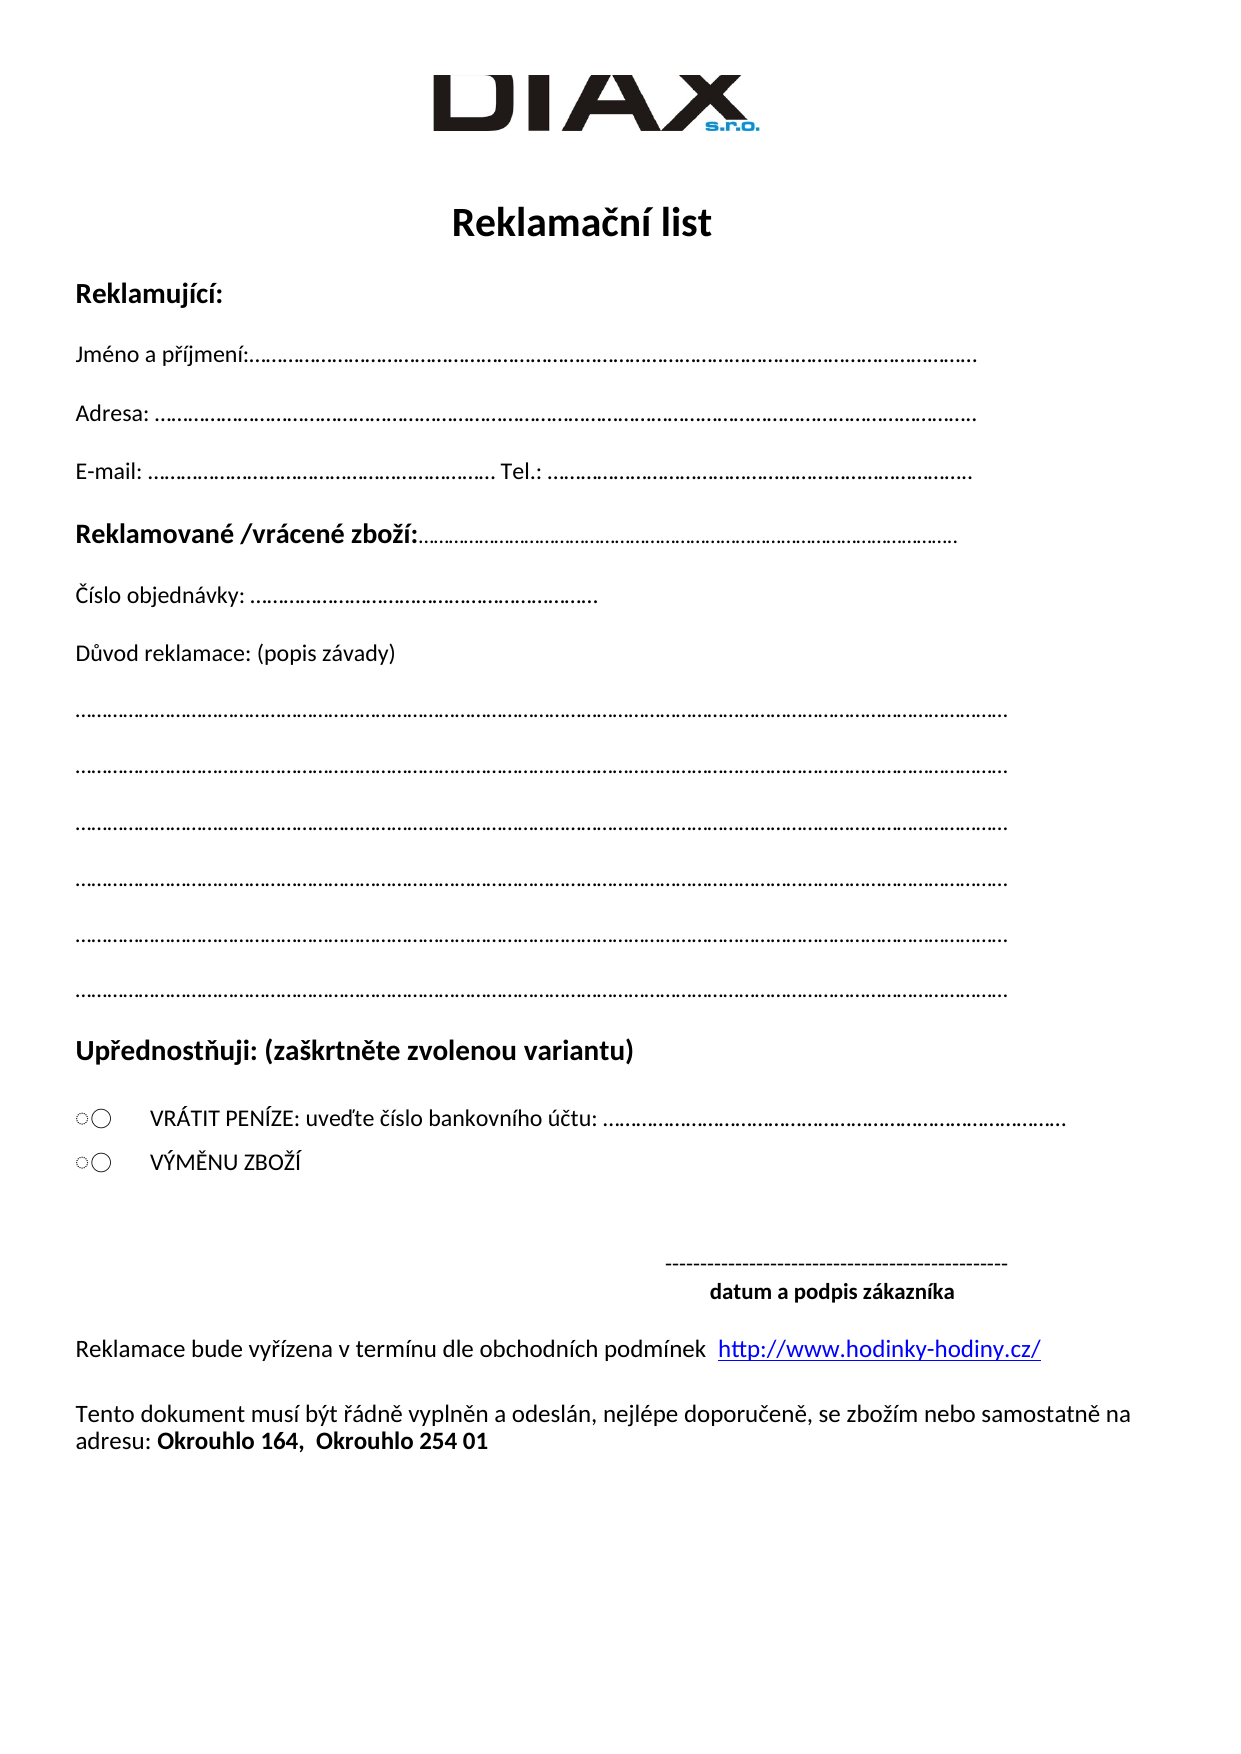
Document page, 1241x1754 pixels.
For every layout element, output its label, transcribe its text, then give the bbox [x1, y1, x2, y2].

list VRÁTIT PENÍZE: uveďte číslo bankovního účtu: ………………………………………………………………………… [75, 1103, 1165, 1132]
text …………………………………………………………………………………………………………………………………………………………… [75, 808, 1165, 836]
text ------------------------------------------------- datum a podpis zákazníka [591, 1249, 1165, 1305]
text …………………………………………………………………………………………………………………………………………………………… [75, 752, 1165, 780]
text Adresa: ………………………………………………………………………………………………………………………………….. [75, 398, 1165, 427]
picture [433, 75, 760, 131]
text Reklamace bude vyřízena v termínu dle obchodních podmínek http://www.hodinky-hodiny.cz/ [75, 1334, 1165, 1364]
text Jméno a příjmení:…………………………………………………………………………………………………………………… [75, 339, 1165, 368]
text Tento dokument musí být řádně vyplněn a odeslán, nejlépe doporučeně, se zbožím nebo samostatně na adresu: Okrouhlo 164, Okrouhlo 254 01 [75, 1400, 1142, 1456]
text Důvod reklamace: (popis závady) [75, 638, 1165, 668]
text …………………………………………………………………………………………………………………………………………………………… [75, 696, 1165, 724]
text Číslo objednávky: ……………………………………………………… [75, 580, 1165, 609]
text E-mail: ……………………………………………………… Tel.: ………………………………………………………………….. [75, 456, 1165, 485]
text Reklamační list [75, 196, 1165, 246]
text …………………………………………………………………………………………………………………………………………………………… [75, 976, 1165, 1004]
list VÝMĚNU ZBOŽÍ [75, 1147, 1165, 1176]
text Reklamované /vrácené zboží:…………………………………………………………………………………………….. [75, 516, 1165, 551]
text …………………………………………………………………………………………………………………………………………………………… [75, 920, 1165, 948]
text Reklamující: [75, 276, 1165, 311]
text Upřednostňuji: (zaškrtněte zvolenou variantu) [75, 1032, 1165, 1068]
text …………………………………………………………………………………………………………………………………………………………… [75, 864, 1165, 892]
